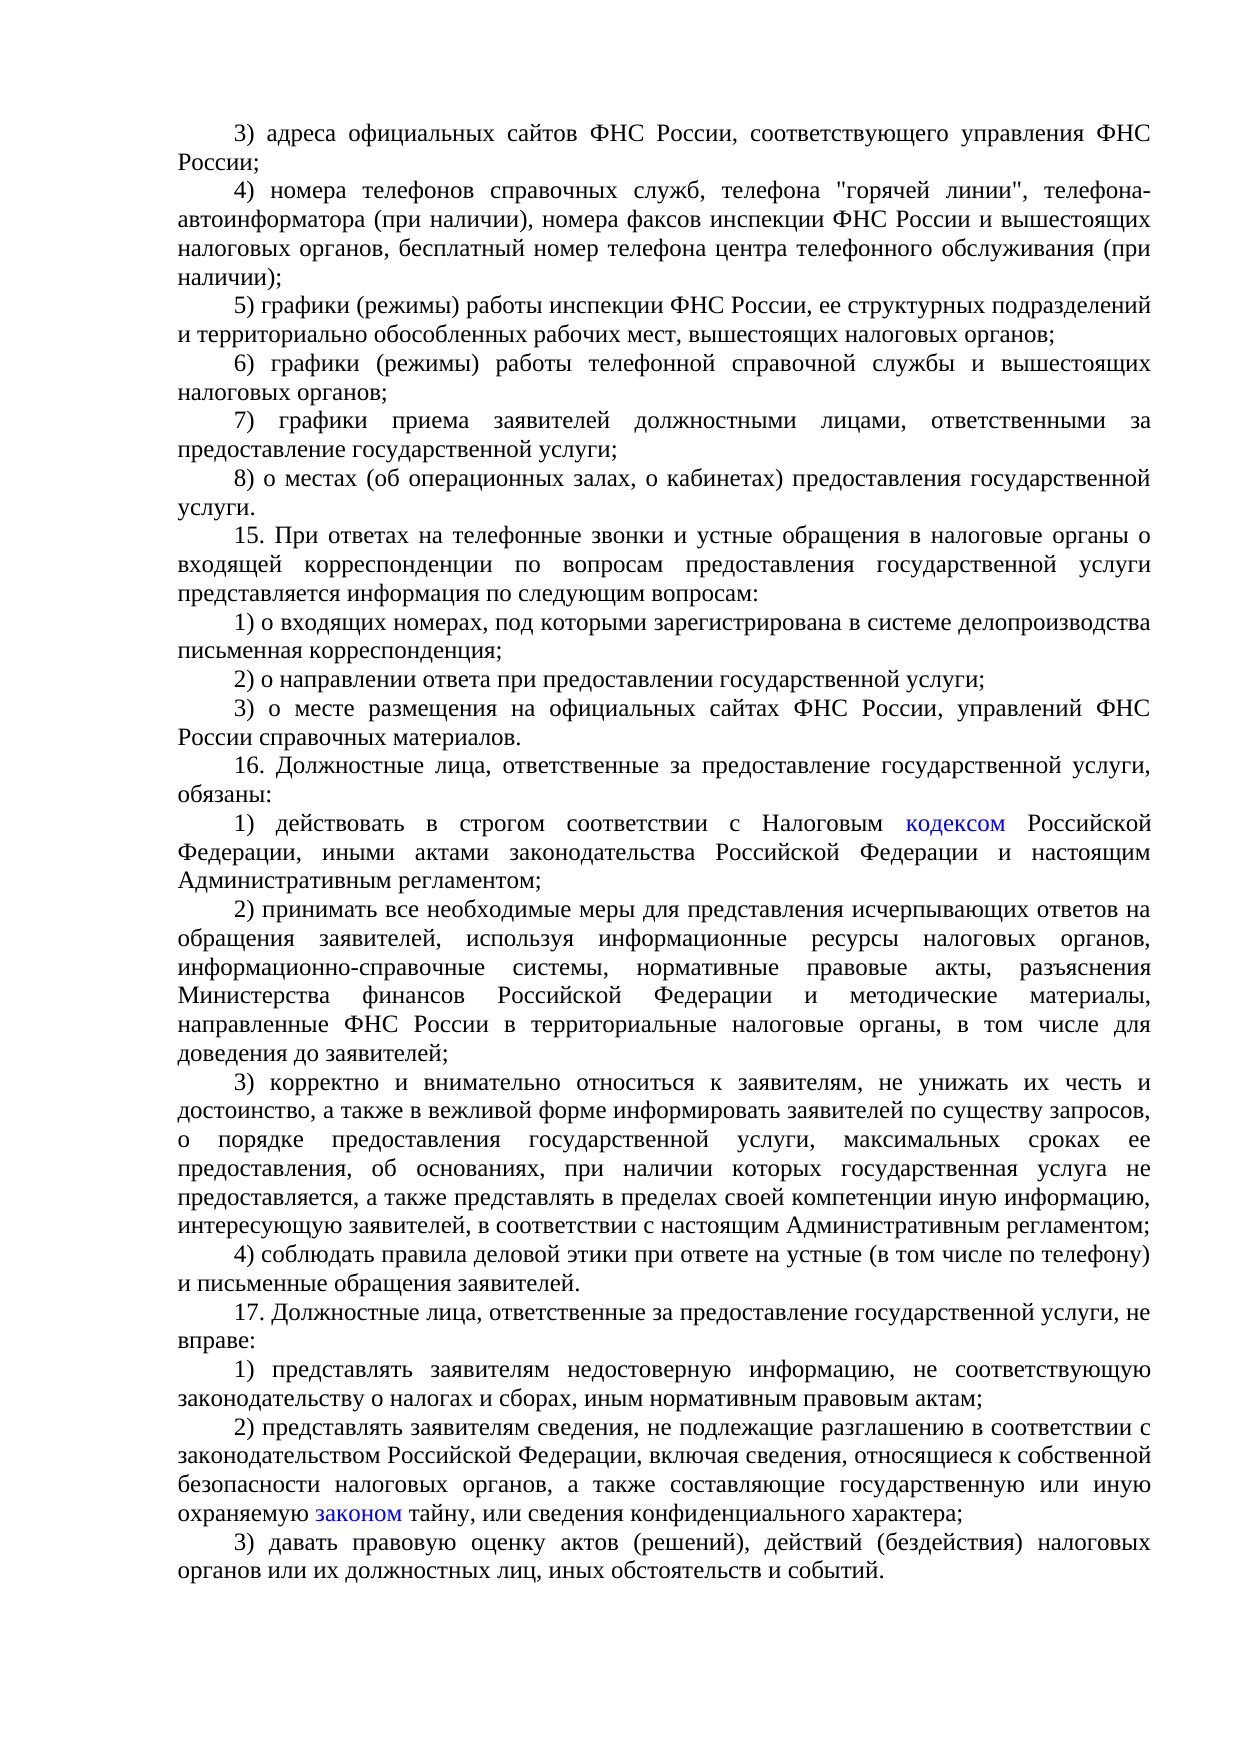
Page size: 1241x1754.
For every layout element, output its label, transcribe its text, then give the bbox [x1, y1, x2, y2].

text 5) графики (режимы) работы инспекции ФНС России, ее структурных подразделений и территориально обособленных рабочих мест, вышестоящих налоговых органов; [177, 291, 1152, 348]
text 3) корректно и внимательно относиться к заявителям, не унижать их честь и достоинство, а также в вежливой форме информировать заявителей по существу запросов, о порядке предоставления государственной услуги, максимальных сроках ее предоставления, об основаниях, при наличии которых государственная услуга не предоставляется, а также представлять в пределах своей компетенции иную информацию, интересующую заявителей, в соответствии с настоящим Административным регламентом; [177, 1067, 1152, 1239]
text 4) номера телефонов справочных служб, телефона "горячей линии", телефона-автоинформатора (при наличии), номера факсов инспекции ФНС России и вышестоящих налоговых органов, бесплатный номер телефона центра телефонного обслуживания (при наличии); [177, 176, 1152, 291]
text 2) принимать все необходимые меры для представления исчерпывающих ответов на обращения заявителей, используя информационные ресурсы налоговых органов, информационно-справочные системы, нормативные правовые акты, разъяснения Министерства финансов Российской Федерации и методические материалы, направленные ФНС России в территориальные налоговые органы, в том числе для доведения до заявителей; [177, 894, 1152, 1067]
text 15. При ответах на телефонные звонки и устные обращения в налоговые органы о входящей корреспонденции по вопросам предоставления государственной услуги представляется информация по следующим вопросам: [177, 521, 1152, 607]
text 3) о месте размещения на официальных сайтах ФНС России, управлений ФНС России справочных материалов. [177, 693, 1152, 751]
text 3) давать правовую оценку актов (решений), действий (бездействия) налоговых органов или их должностных лиц, иных обстоятельств и событий. [177, 1527, 1152, 1584]
text 16. Должностные лица, ответственные за предоставление государственной услуги, обязаны: [177, 751, 1152, 808]
text 4) соблюдать правила деловой этики при ответе на устные (в том числе по телефону) и письменные обращения заявителей. [177, 1239, 1152, 1297]
text 1) о входящих номерах, под которыми зарегистрирована в системе делопроизводства письменная корреспонденция; [177, 607, 1152, 664]
text 2) о направлении ответа при предоставлении государственной услуги; [177, 664, 1152, 693]
text 8) о местах (об операционных залах, о кабинетах) предоставления государственной услуги. [177, 463, 1152, 521]
text 1) представлять заявителям недостоверную информацию, не соответствующую законодательству о налогах и сборах, иным нормативным правовым актам; [177, 1354, 1152, 1412]
text 6) графики (режимы) работы телефонной справочной службы и вышестоящих налоговых органов; [177, 348, 1152, 406]
text 17. Должностные лица, ответственные за предоставление государственной услуги, не вправе: [177, 1297, 1152, 1354]
text 3) адреса официальных сайтов ФНС России, соответствующего управления ФНС России; [177, 118, 1152, 176]
text 1) действовать в строгом соответствии с Налоговым кодексом Российской Федерации, иными актами законодательства Российской Федерации и настоящим Административным регламентом; [177, 808, 1152, 894]
text 2) представлять заявителям сведения, не подлежащие разглашению в соответствии с законодательством Российской Федерации, включая сведения, относящиеся к собственной безопасности налоговых органов, а также составляющие государственную или иную охраняемую законом тайну, или сведения конфиденциального характера; [177, 1412, 1152, 1527]
text 7) графики приема заявителей должностными лицами, ответственными за предоставление государственной услуги; [177, 406, 1152, 463]
